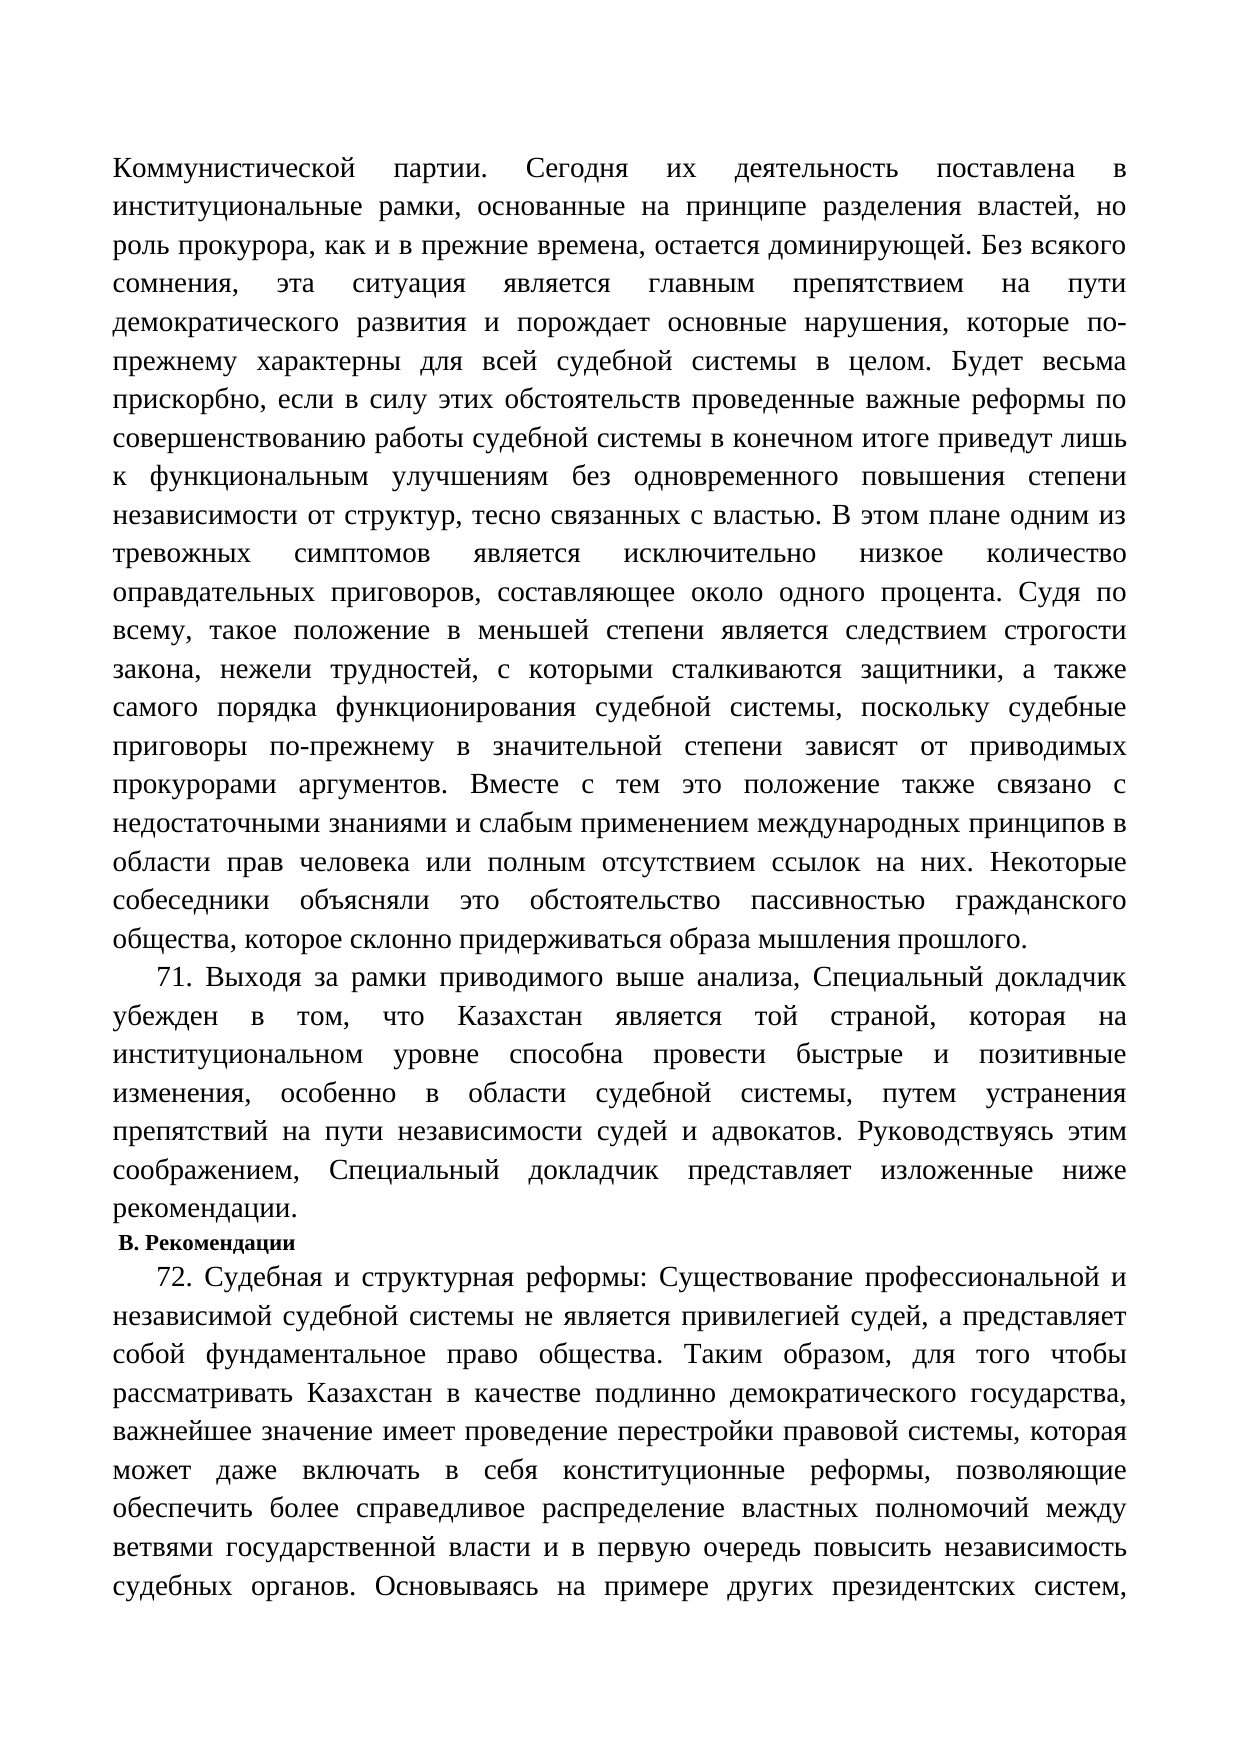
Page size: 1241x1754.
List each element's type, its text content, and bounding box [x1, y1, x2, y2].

text 71. Выходя за рамки приводимого выше анализа, Специальный докладчик убежден в том, что Казахстан является той страной, которая на институциональном уровне способна провести быстрые и позитивные изменения, особенно в области судебной системы, путем устранения препятствий на пути независимости судей и адвокатов. Руководствуясь этим соображением, Специальный докладчик представляет изложенные ниже рекомендации. [112, 959, 1128, 1224]
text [112, 1259, 1128, 1601]
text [112, 150, 1128, 954]
text В. Рекомендации [112, 1229, 1128, 1256]
